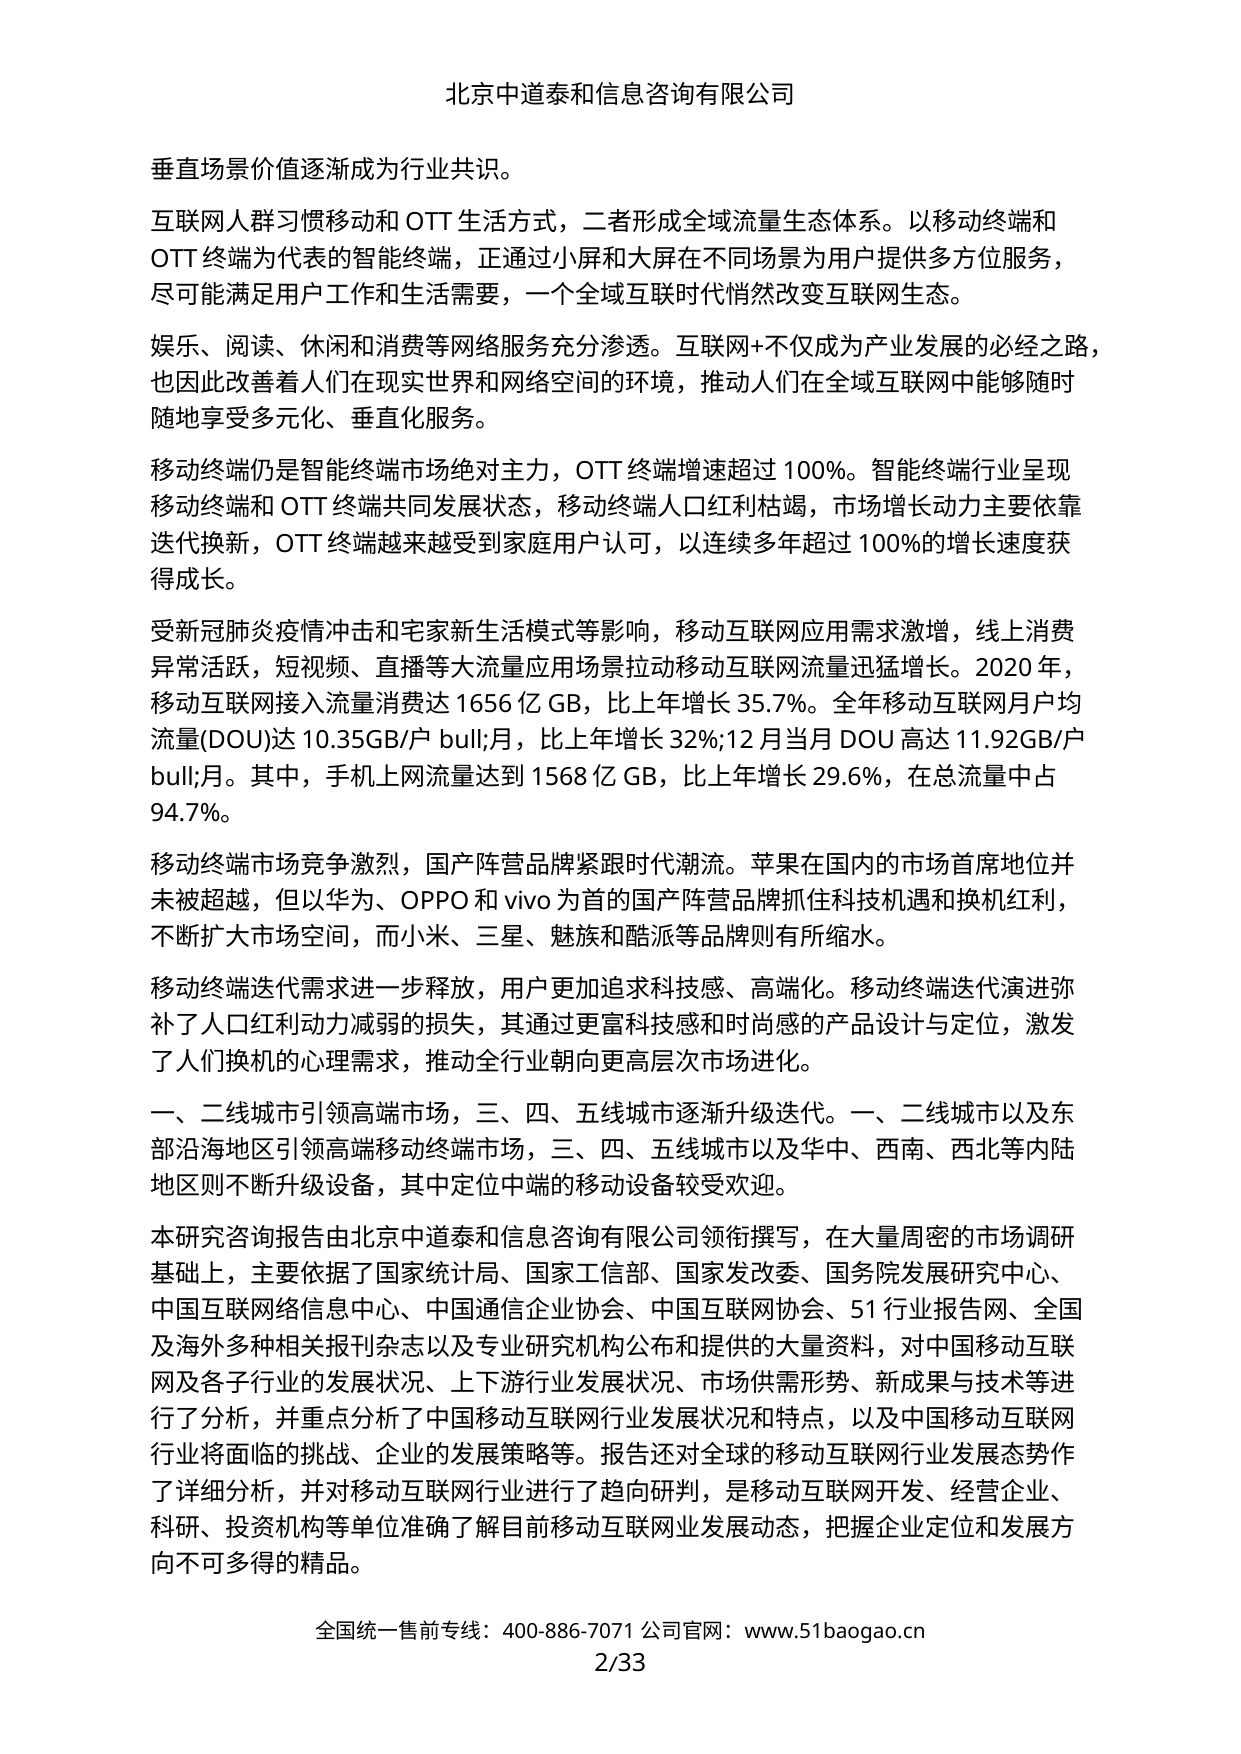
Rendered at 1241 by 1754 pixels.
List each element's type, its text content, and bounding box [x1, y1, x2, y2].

text 移动终端迭代需求进一步释放，用户更加追求科技感、高端化。移动终端迭代演进弥补了人口红利动力减弱的损失，其通过更富科技感和时尚感的产品设计与定位，激发了人们换机的心理需求，推动全行业朝向更高层次市场进化。 [150, 969, 1090, 1077]
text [150, 150, 1090, 186]
text 移动终端市场竞争激烈，国产阵营品牌紧跟时代潮流。苹果在国内的市场首席地位并未被超越，但以华为、OPPO和vivo为首的国产阵营品牌抓住科技机遇和换机红利，不断扩大市场空间，而小米、三星、魅族和酷派等品牌则有所缩水。 [150, 844, 1090, 953]
text 受新冠肺炎疫情冲击和宅家新生活模式等影响，移动互联网应用需求激增，线上消费异常活跃，短视频、直播等大流量应用场景拉动移动互联网流量迅猛增长。2020年，移动互联网接入流量消费达1656亿GB，比上年增长35.7%。全年移动互联网月户均流量(DOU)达10.35GB/户bull;月，比上年增长32%;12月当月DOU高达11.92GB/户bull;月。其中，手机上网流量达到1568亿GB，比上年增长29.6%，在总流量中占94.7%。 [150, 611, 1090, 829]
text 本研究咨询报告由北京中道泰和信息咨询有限公司领衔撰写，在大量周密的市场调研基础上，主要依据了国家统计局、国家工信部、国家发改委、国务院发展研究中心、中国互联网络信息中心、中国通信企业协会、中国互联网协会、51行业报告网、全国及海外多种相关报刊杂志以及专业研究机构公布和提供的大量资料，对中国移动互联网及各子行业的发展状况、上下游行业发展状况、市场供需形势、新成果与技术等进行了分析，并重点分析了中国移动互联网行业发展状况和特点，以及中国移动互联网行业将面临的挑战、企业的发展策略等。报告还对全球的移动互联网行业发展态势作了详细分析，并对移动互联网行业进行了趋向研判，是移动互联网开发、经营企业、科研、投资机构等单位准确了解目前移动互联网业发展动态，把握企业定位和发展方向不可多得的精品。 [150, 1217, 1090, 1580]
text 互联网人群习惯移动和OTT生活方式，二者形成全域流量生态体系。以移动终端和OTT终端为代表的智能终端，正通过小屏和大屏在不同场景为用户提供多方位服务，尽可能满足用户工作和生活需要，一个全域互联时代悄然改变互联网生态。 [150, 202, 1090, 311]
text 移动终端仍是智能终端市场绝对主力，OTT终端增速超过100%。智能终端行业呈现移动终端和OTT终端共同发展状态，移动终端人口红利枯竭，市场增长动力主要依靠迭代换新，OTT终端越来越受到家庭用户认可，以连续多年超过100%的增长速度获得成长。 [150, 451, 1090, 596]
text 一、二线城市引领高端市场，三、四、五线城市逐渐升级迭代。一、二线城市以及东部沿海地区引领高端移动终端市场，三、四、五线城市以及华中、西南、西北等内陆地区则不断升级设备，其中定位中端的移动设备较受欢迎。 [150, 1093, 1090, 1202]
text 娱乐、阅读、休闲和消费等网络服务充分渗透。互联网+不仅成为产业发展的必经之路，也因此改善着人们在现实世界和网络空间的环境，推动人们在全域互联网中能够随时随地享受多元化、垂直化服务。 [150, 326, 1090, 435]
